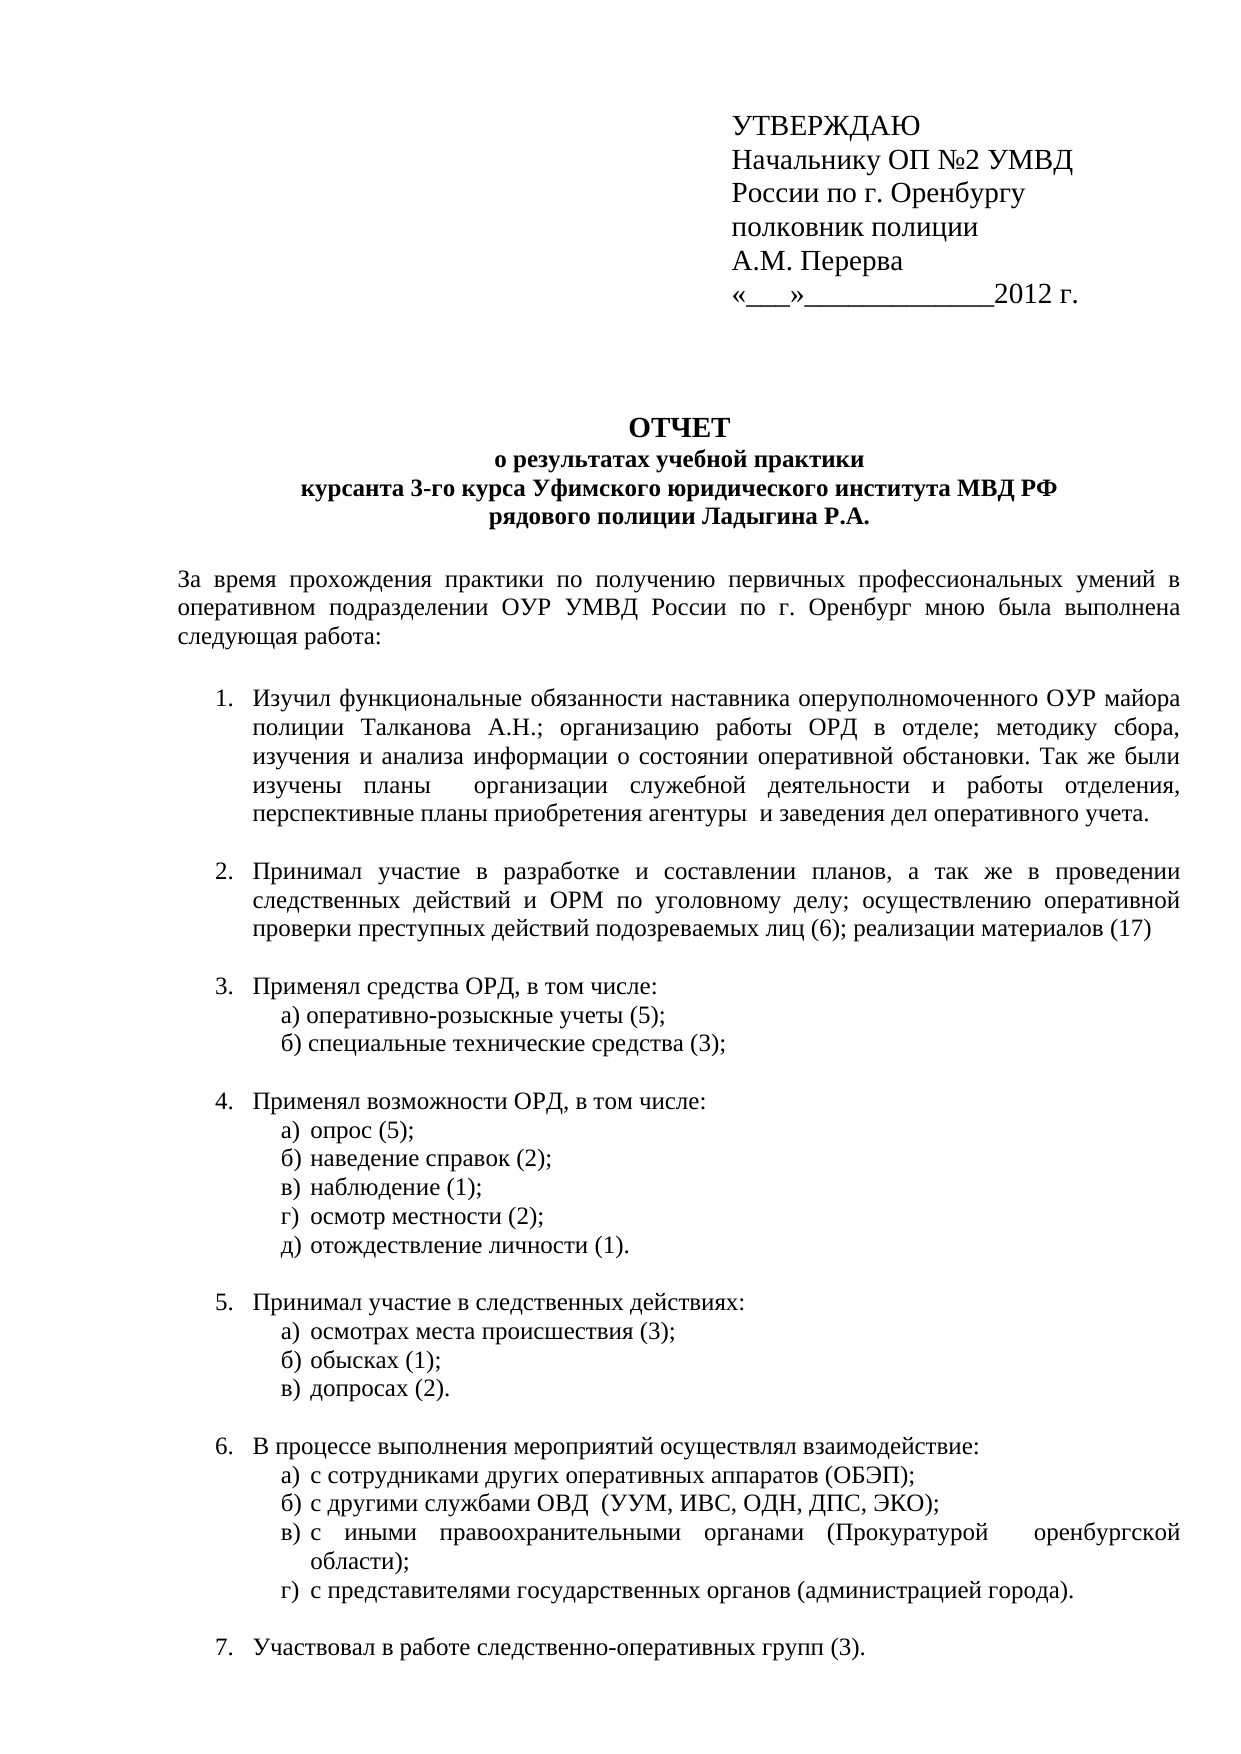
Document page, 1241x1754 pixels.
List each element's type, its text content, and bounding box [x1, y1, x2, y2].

list наведение справок (2); [281, 1143, 1181, 1172]
text ОТЧЕТ [177, 410, 1181, 444]
list наблюдение (1); [281, 1172, 1181, 1201]
text полковник полиции [177, 209, 1181, 243]
text 6. В процессе выполнения мероприятий осуществлял взаимодействие: [215, 1431, 1181, 1460]
text а) оперативно-розыскные учеты (5); [281, 1000, 1181, 1028]
list Изучил функциональные обязанности наставника оперуполномоченного ОУР майора полиции Талканова А.Н.; организацию работы ОРД в отделе; методику сбора, изучения и анализа информации о состоянии оперативной обстановки. Так же были изучены планы организации служебной деятельности и работы отделения, перспективные планы приобретения агентуры и заведения дел оперативного учета. [215, 683, 1181, 827]
list с представителями государственных органов (администрацией города). [281, 1575, 1181, 1603]
list допросах (2). [281, 1373, 1181, 1402]
list с сотрудниками других оперативных аппаратов (ОБЭП); [281, 1460, 1181, 1488]
list осмотр местности (2); [281, 1201, 1181, 1230]
text 5. Принимал участие в следственных действиях: [215, 1287, 1181, 1316]
list с другими службами ОВД (УУМ, ИВС, ОДН, ДПС, ЭКО); [281, 1488, 1181, 1517]
list отождествление личности (1). [281, 1230, 1181, 1258]
list обысках (1); [281, 1345, 1181, 1373]
list с иными правоохранительными органами (Прокуратурой оренбургской области); [281, 1517, 1181, 1575]
text России по г. Оренбургу [177, 176, 1181, 209]
list осмотрах места происшествия (3); [281, 1316, 1181, 1345]
text За время прохождения практики по получению первичных профессиональных умений в оперативном подразделении ОУР УМВД России по г. Оренбург мною была выполнена следующая работа: [177, 564, 1181, 650]
list Принимал участие в разработке и составлении планов, а так же в проведении следственных действий и ОРМ по уголовному делу; осуществлению оперативной проверки преступных действий подозреваемых лиц (6); реализации материалов (17) [215, 856, 1181, 942]
text рядового полиции Ладыгина Р.А. [177, 501, 1181, 530]
text б) специальные технические средства (3); [281, 1028, 1181, 1057]
text о результатах учебной практики [177, 444, 1181, 473]
text 7. Участвовал в работе следственно-оперативных групп (3). [215, 1632, 1181, 1661]
list Применял возможности ОРД, в том числе: [215, 1086, 1181, 1115]
text А.М. Перерва [177, 243, 1181, 276]
text Начальнику ОП №2 УМВД [177, 142, 1181, 176]
text «___»_____________2012 г. [177, 276, 1181, 310]
text курсанта 3-го курса Уфимского юридического института МВД РФ [177, 473, 1181, 501]
text УТВЕРЖДАЮ [177, 108, 1181, 142]
list Применял средства ОРД, в том числе: [215, 971, 1181, 1000]
list опрос (5); [281, 1115, 1181, 1143]
